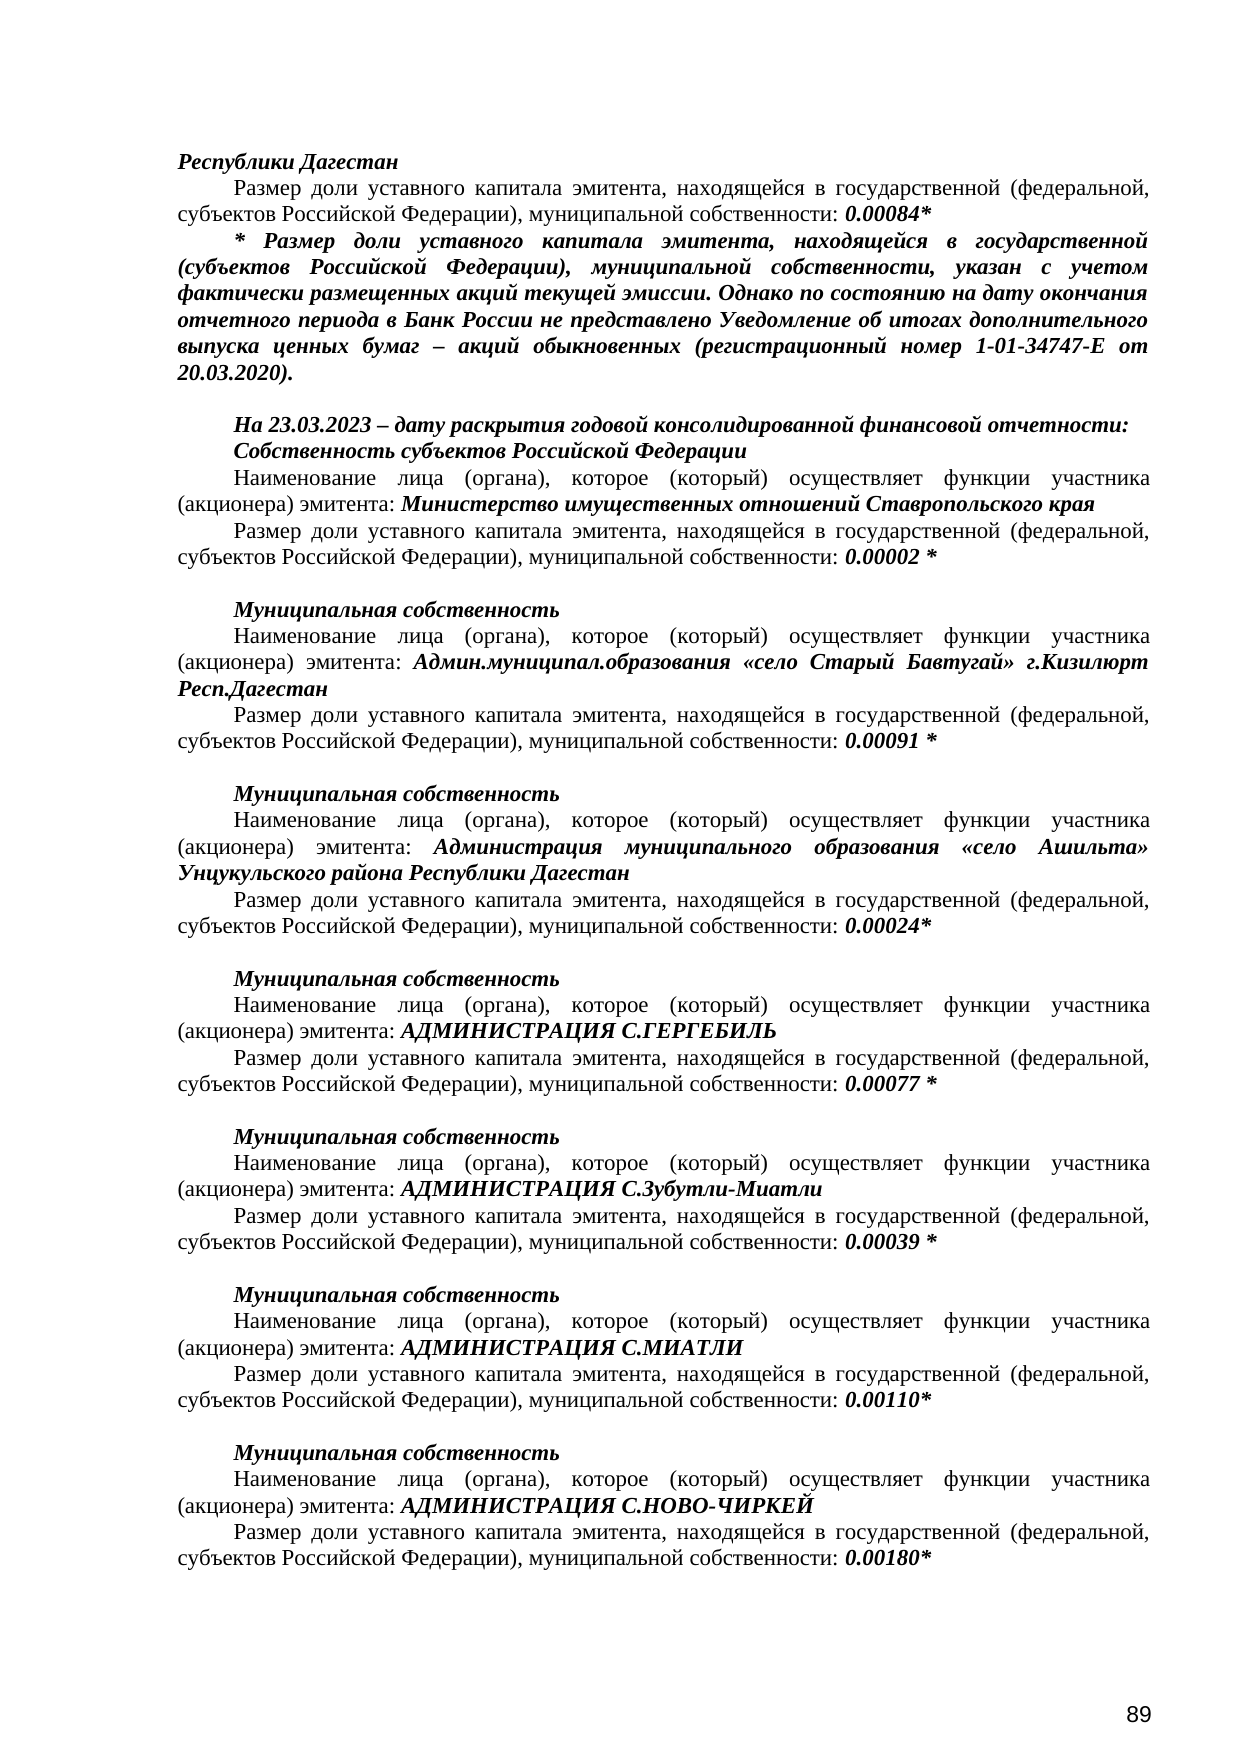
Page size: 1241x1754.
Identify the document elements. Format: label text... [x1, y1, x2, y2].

text Размер доли уставного капитала эмитента, находящейся в государственной (федеральной, субъектов Российской Федерации), муниципальной собственности: 0.00180* [177, 1518, 1152, 1571]
text Наименование лица (органа), которое (который) осуществляет функции участника (акционера) эмитента: АДМИНИСТРАЦИЯ С.ГЕРГЕБИЛЬ [177, 991, 1152, 1044]
text На 23.03.2023 – дату раскрытия годовой консолидированной финансовой отчетности: [177, 411, 1152, 438]
text Размер доли уставного капитала эмитента, находящейся в государственной (федеральной, субъектов Российской Федерации), муниципальной собственности: 0.00077 * [177, 1044, 1152, 1096]
text Размер доли уставного капитала эмитента, находящейся в государственной (федеральной, субъектов Российской Федерации), муниципальной собственности: 0.00091 * [177, 701, 1152, 754]
text Размер доли уставного капитала эмитента, находящейся в государственной (федеральной, субъектов Российской Федерации), муниципальной собственности: 0.00110* [177, 1360, 1152, 1413]
text * Размер доли уставного капитала эмитента, находящейся в государственной (субъектов Российской Федерации), муниципальной собственности, указан с учетом фактически размещенных акций текущей эмиссии. Однако по состоянию на дату окончания отчетного периода в Банк России не представлено Уведомление об итогах дополнительного выпуска ценных бумаг – акций обыкновенных (регистрационный номер 1-01-34747-E от 20.03.2020). [177, 227, 1152, 385]
text Муниципальная собственность [177, 1439, 1152, 1465]
text Наименование лица (органа), которое (который) осуществляет функции участника (акционера) эмитента: АДМИНИСТРАЦИЯ С.НОВО-ЧИРКЕЙ [177, 1465, 1152, 1518]
text Наименование лица (органа), которое (который) осуществляет функции участника (акционера) эмитента: АДМИНИСТРАЦИЯ С.Зубутли-Миатли [177, 1149, 1152, 1202]
text Наименование лица (органа), которое (который) осуществляет функции участника (акционера) эмитента: Администрация муниципального образования «село Ашильта» Унцукульского района Республики Дагестан [177, 807, 1152, 886]
text Размер доли уставного капитала эмитента, находящейся в государственной (федеральной, субъектов Российской Федерации), муниципальной собственности: 0.00084* [177, 174, 1152, 227]
text Размер доли уставного капитала эмитента, находящейся в государственной (федеральной, субъектов Российской Федерации), муниципальной собственности: 0.00024* [177, 886, 1152, 938]
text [177, 148, 1152, 174]
text Собственность субъектов Российской Федерации [177, 438, 1152, 464]
text Муниципальная собственность [177, 965, 1152, 991]
text Размер доли уставного капитала эмитента, находящейся в государственной (федеральной, субъектов Российской Федерации), муниципальной собственности: 0.00002 * [177, 517, 1152, 569]
text Наименование лица (органа), которое (который) осуществляет функции участника (акционера) эмитента: Министерство имущественных отношений Ставропольского края [177, 464, 1152, 517]
text Наименование лица (органа), которое (который) осуществляет функции участника (акционера) эмитента: Админ.муниципал.образования «село Старый Бавтугай» г.Кизилюрт Респ.Дагестан [177, 622, 1152, 701]
text Муниципальная собственность [177, 1123, 1152, 1149]
text Муниципальная собственность [177, 780, 1152, 807]
text Муниципальная собственность [177, 1281, 1152, 1307]
text Муниципальная собственность [177, 596, 1152, 622]
text Размер доли уставного капитала эмитента, находящейся в государственной (федеральной, субъектов Российской Федерации), муниципальной собственности: 0.00039 * [177, 1202, 1152, 1254]
text Наименование лица (органа), которое (который) осуществляет функции участника (акционера) эмитента: АДМИНИСТРАЦИЯ С.МИАТЛИ [177, 1307, 1152, 1360]
